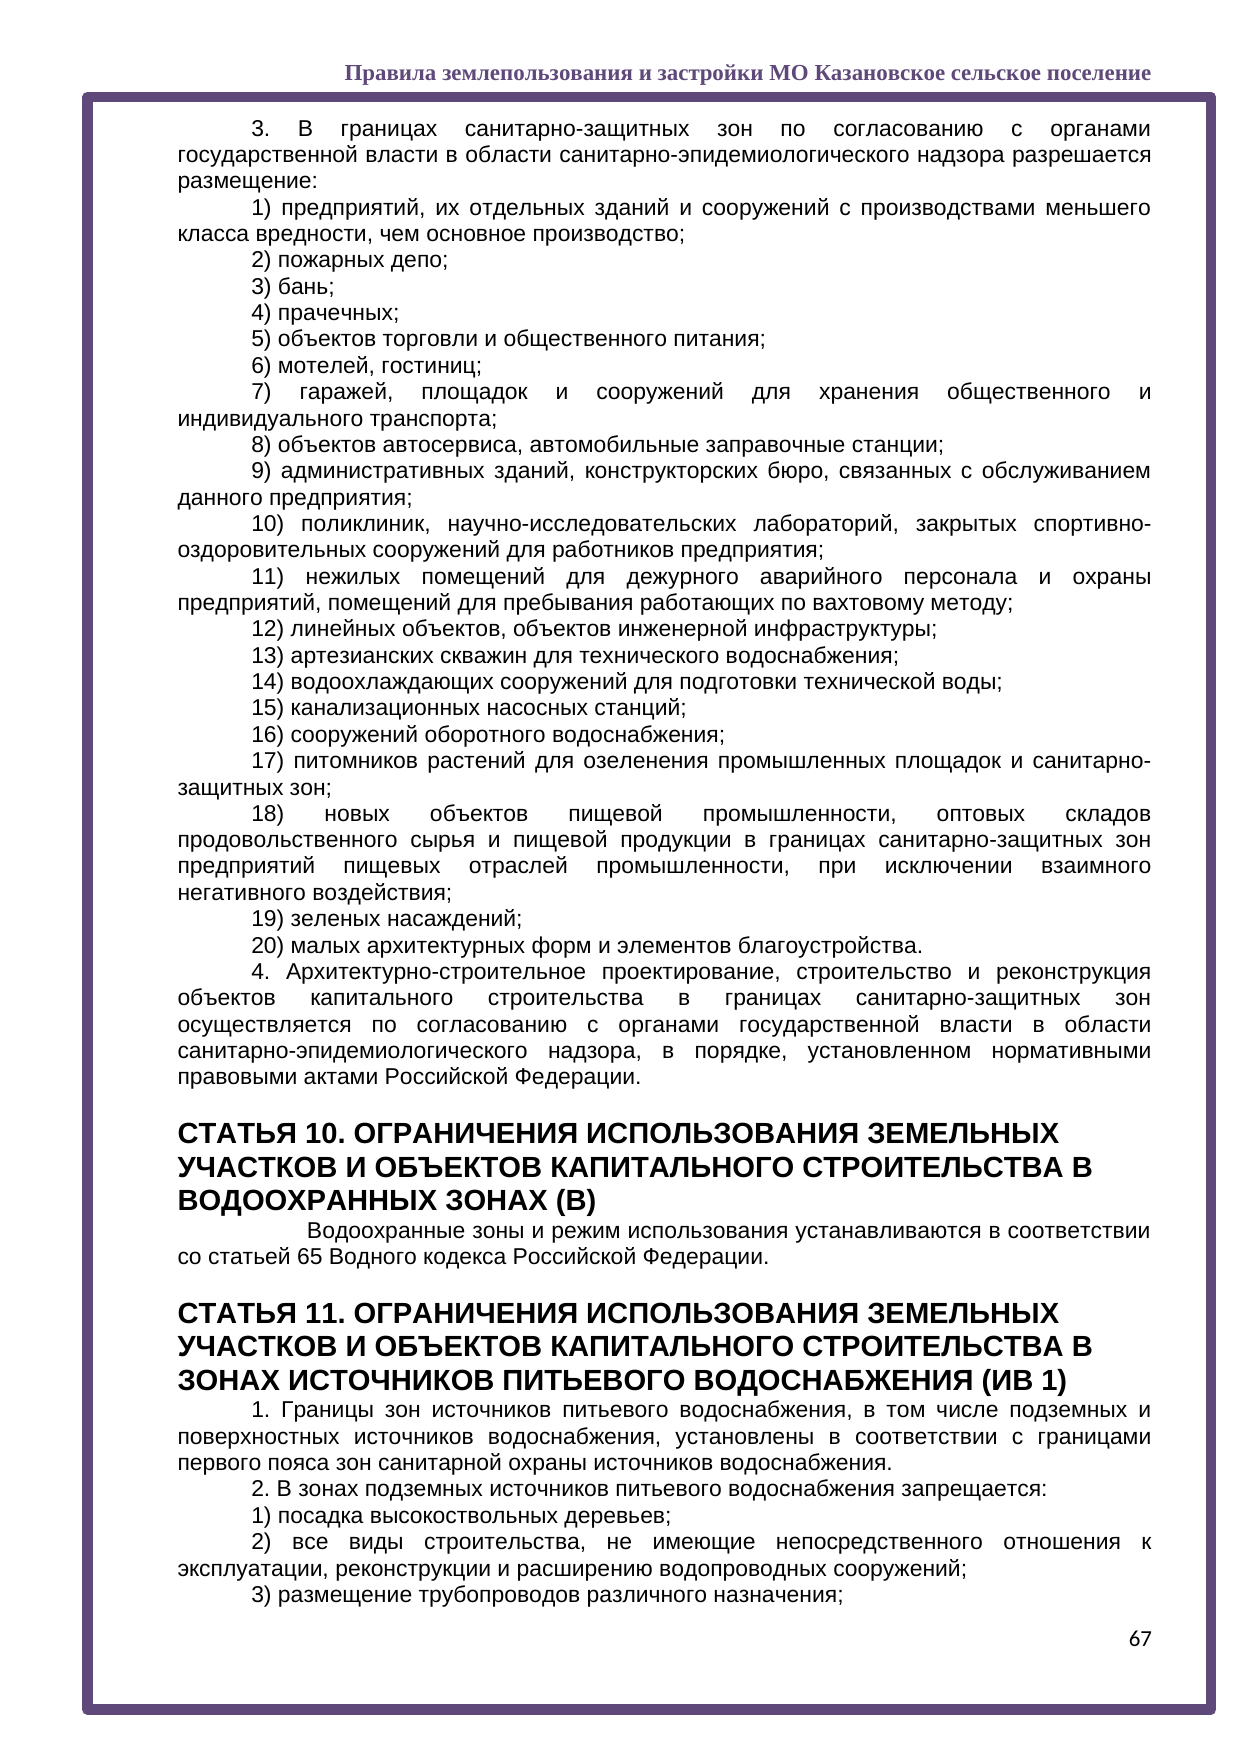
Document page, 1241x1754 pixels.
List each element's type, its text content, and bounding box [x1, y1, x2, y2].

subtitle Статья 11. Ограничения использования земельных участков и объектов капитального строительства в зонах источников питьевого водоснабжения (ИВ 1) [177, 1296, 1152, 1396]
text 9) административных зданий, конструкторских бюро, связанных с обслуживанием данного предприятия; [177, 457, 1152, 510]
text 14) водоохлаждающих сооружений для подготовки технической воды; [177, 668, 1152, 694]
subtitle Статья 10. Ограничения использования земельных участков и объектов капитального строительства в водоохранных зонах (В) [177, 1116, 1152, 1217]
text 1) посадка высокоствольных деревьев; [177, 1502, 1152, 1528]
text 2) пожарных депо; [177, 246, 1152, 273]
text 7) гаражей, площадок и сооружений для хранения общественного и индивидуального транспорта; [177, 378, 1152, 431]
text 13) артезианских скважин для технического водоснабжения; [177, 642, 1152, 668]
text 1. Границы зон источников питьевого водоснабжения, в том числе подземных и поверхностных источников водоснабжения, установлены в соответствии с границами первого пояса зон санитарной охраны источников водоснабжения. [177, 1396, 1152, 1475]
text 5) объектов торговли и общественного питания; [177, 325, 1152, 352]
text 1) предприятий, их отдельных зданий и сооружений с производствами меньшего класса вредности, чем основное производство; [177, 194, 1152, 246]
text 17) питомников растений для озеленения промышленных площадок и санитарно-защитных зон; [177, 747, 1152, 800]
text 10) поликлиник, научно-исследовательских лабораторий, закрытых спортивно-оздоровительных сооружений для работников предприятия; [177, 510, 1152, 563]
text 15) канализационных насосных станций; [177, 694, 1152, 721]
text 20) малых архитектурных форм и элементов благоустройства. [177, 932, 1152, 958]
text 18) новых объектов пищевой промышленности, оптовых складов продовольственного сырья и пищевой продукции в границах санитарно-защитных зон предприятий пищевых отраслей промышленности, при исключении взаимного негативного воздействия; [177, 800, 1152, 905]
text 4. Архитектурно-строительное проектирование, строительство и реконструкция объектов капитального строительства в границах санитарно-защитных зон осуществляется по согласованию с органами государственной власти в области санитарно-эпидемиологического надзора, в порядке, установленном нормативными правовыми актами Российской Федерации. [177, 958, 1152, 1090]
text 2. В зонах подземных источников питьевого водоснабжения запрещается: [177, 1475, 1152, 1502]
text Водоохранные зоны и режим использования устанавливаются в соответствии со статьей 65 Водного кодекса Российской Федерации. [177, 1217, 1152, 1269]
text 4) прачечных; [177, 299, 1152, 325]
text 2) все виды строительства, не имеющие непосредственного отношения к эксплуатации, реконструкции и расширению водопроводных сооружений; [177, 1528, 1152, 1581]
text 6) мотелей, гостиниц; [177, 352, 1152, 378]
text 3. В границах санитарно-защитных зон по согласованию с органами государственной власти в области санитарно-эпидемиологического надзора разрешается размещение: [177, 114, 1152, 194]
text 12) линейных объектов, объектов инженерной инфраструктуры; [177, 615, 1152, 642]
text 19) зеленых насаждений; [177, 905, 1152, 932]
text 16) сооружений оборотного водоснабжения; [177, 721, 1152, 747]
text 3) бань; [177, 273, 1152, 299]
text 3) размещение трубопроводов различного назначения; [177, 1581, 1152, 1607]
text 11) нежилых помещений для дежурного аварийного персонала и охраны предприятий, помещений для пребывания работающих по вахтовому методу; [177, 563, 1152, 615]
text 8) объектов автосервиса, автомобильные заправочные станции; [177, 431, 1152, 457]
